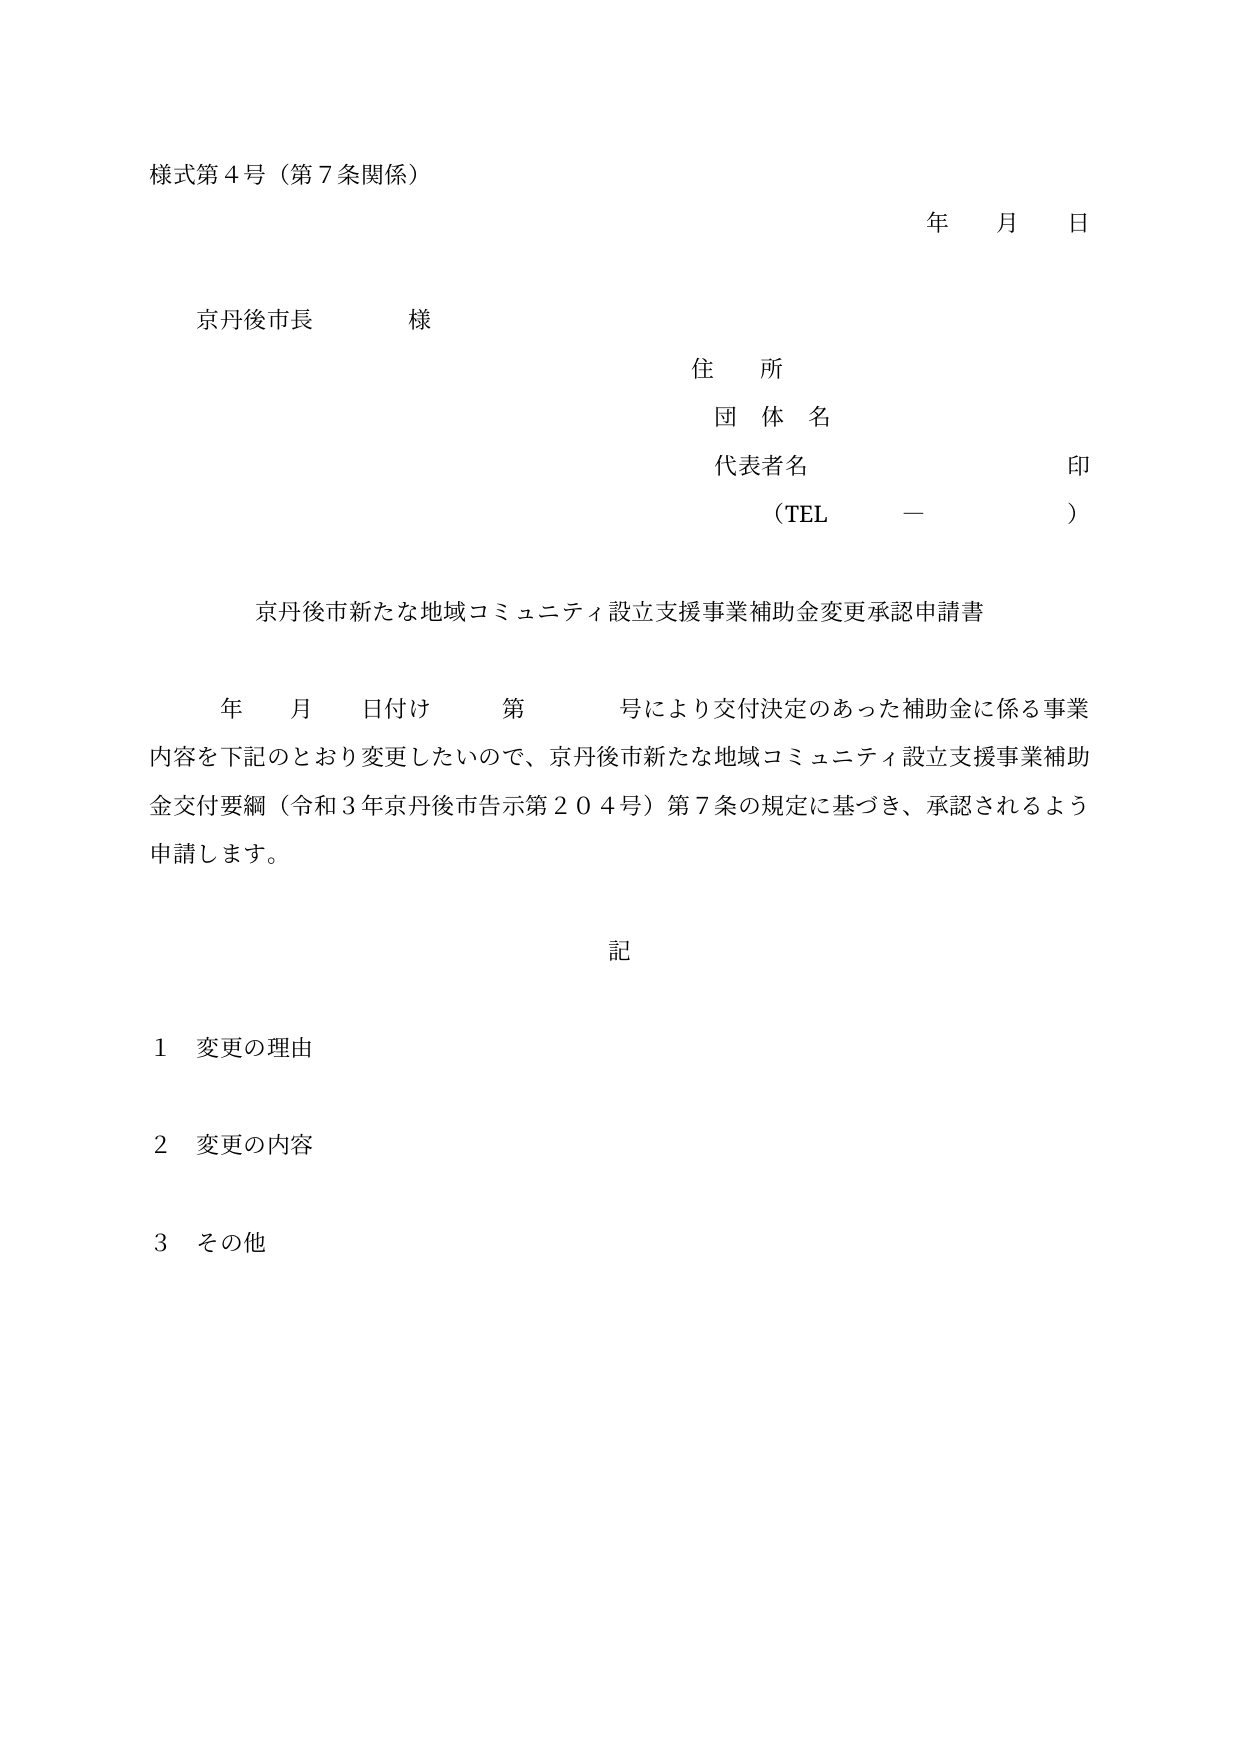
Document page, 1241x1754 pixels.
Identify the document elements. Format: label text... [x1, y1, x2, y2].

text 記 [149, 926, 1091, 974]
text 年 月 日 [149, 197, 1091, 246]
text ３ その他 [149, 1217, 1091, 1265]
text １ 変更の理由 [149, 1023, 1091, 1071]
text 団 体 名 [149, 392, 902, 440]
text 代表者名 印 [149, 440, 1091, 489]
text 年 月 日付け 第 号により交付決定のあった補助金に係る事業内容を下記のとおり変更したいので、京丹後市新たな地域コミュニティ設立支援事業補助金交付要綱（令和３年京丹後市告示第２０４号）第７条の規定に基づき、承認されるよう申請します。 [149, 683, 1091, 877]
text 様式第４号（第７条関係） [149, 149, 1091, 197]
text 京丹後市長 様 [149, 294, 1091, 343]
text （TEL ― ） [149, 489, 1091, 537]
text ２ 変更の内容 [149, 1120, 1091, 1168]
text 住所 [149, 343, 1091, 392]
text 京丹後市新たな地域コミュニティ設立支援事業補助金変更承認申請書 [149, 586, 1091, 634]
